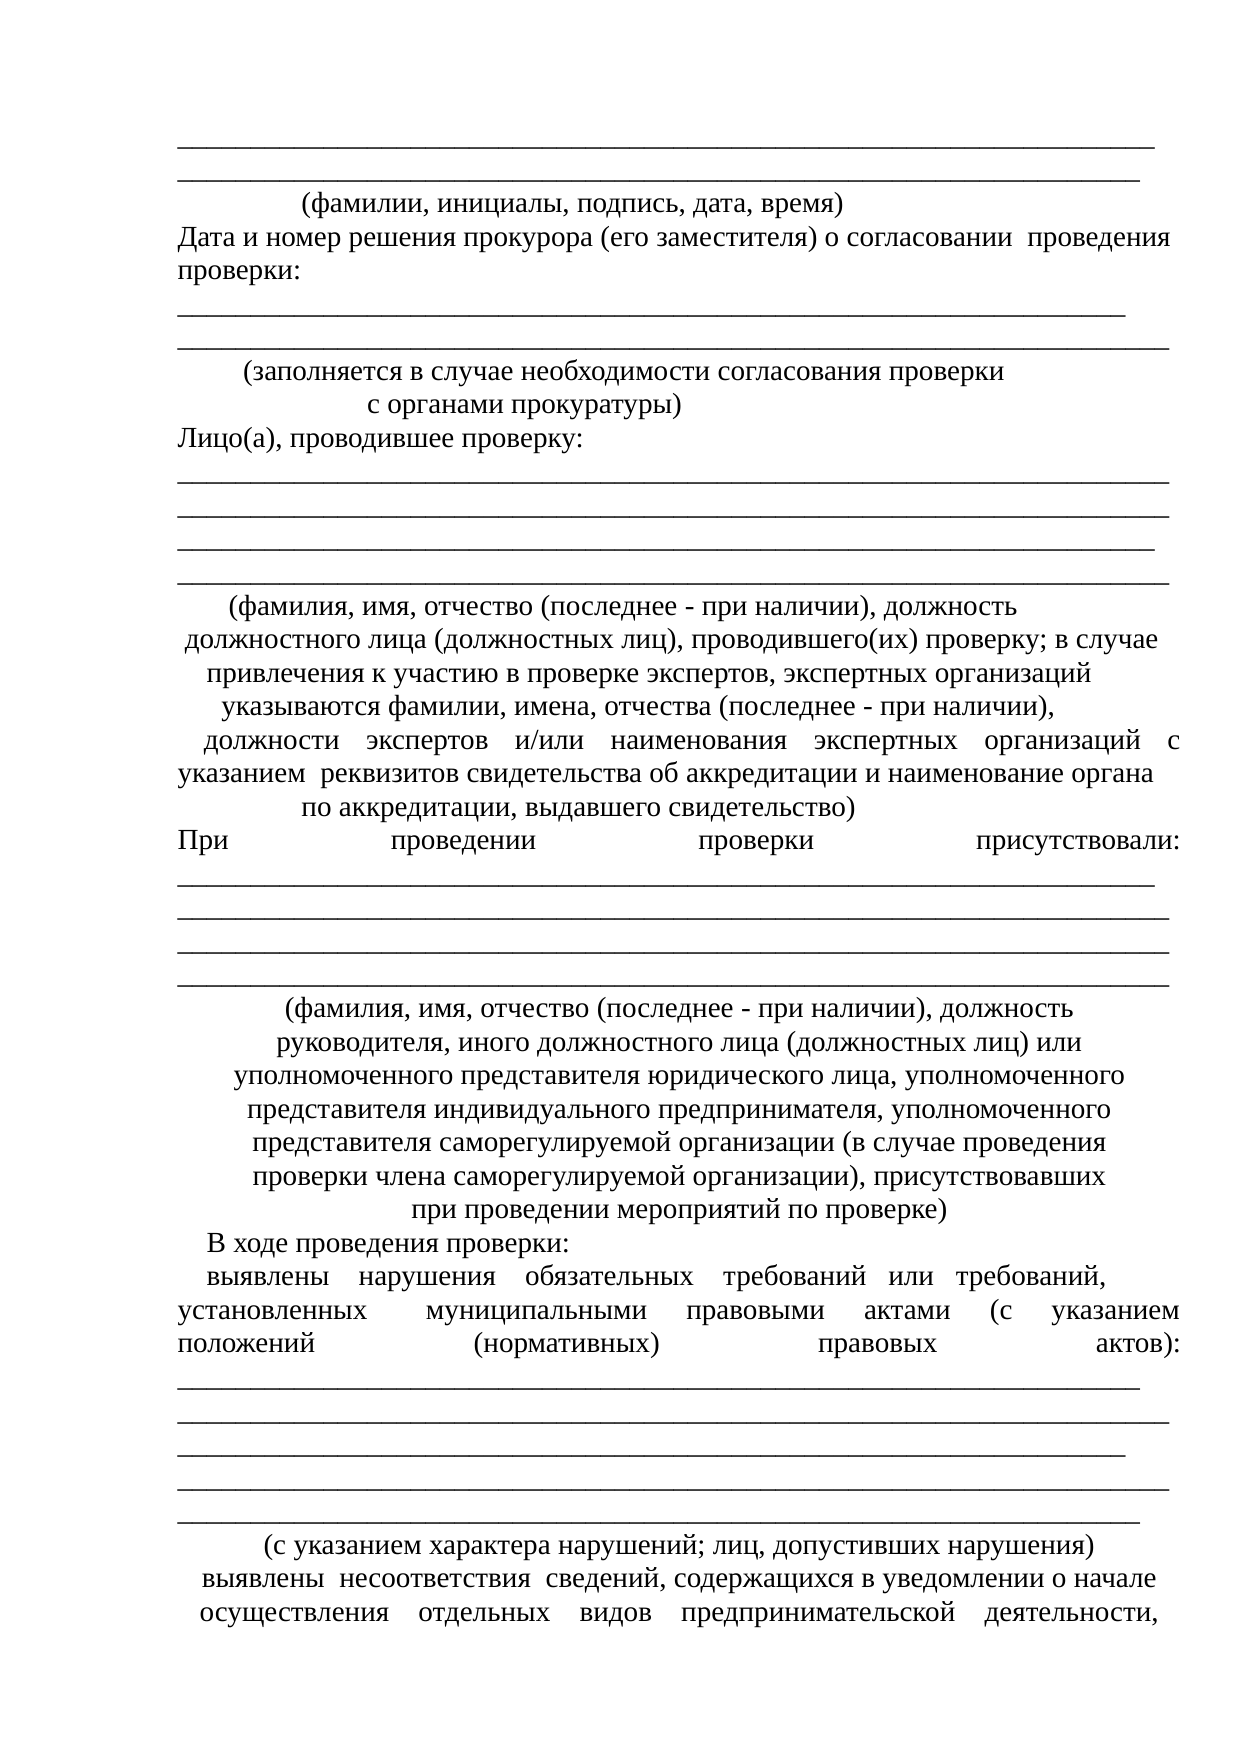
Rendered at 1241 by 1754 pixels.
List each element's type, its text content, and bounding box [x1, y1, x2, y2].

text привлечения к участию в проверке экспертов, экспертных организаций [177, 655, 1181, 688]
text ____________________________________________________________________ [177, 453, 1181, 487]
text ________________________________________________________________________________________________________________________________________ [177, 889, 1181, 957]
text должности экспертов и/или наименования экспертных организаций с указанием реквизитов свидетельства об аккредитации и наименование органа [177, 722, 1181, 789]
text выявлены несоответствия сведений, содержащихся в уведомлении о начале [177, 1560, 1181, 1594]
text представителя индивидуального предпринимателя, уполномоченного [177, 1091, 1181, 1124]
text должностного лица (должностных лиц), проводившего(их) проверку; в случае [177, 621, 1181, 655]
text ______________________________________________________________________________________________________________________________________ [177, 1460, 1181, 1527]
text (фамилия, имя, отчество (последнее - при наличии), должность [177, 588, 1181, 621]
text уполномоченного представителя юридического лица, уполномоченного [177, 1057, 1181, 1091]
text __________________________________________________________________ [177, 152, 1181, 185]
text выявлены нарушения обязательных требований или требований, [177, 1258, 1181, 1292]
text При проведении проверки присутствовали: ___________________________________________________________________ [177, 822, 1181, 889]
text при проведении мероприятий по проверке) [177, 1191, 1181, 1225]
text Дата и номер решения прокурора (его заместителя) о согласовании проведения [177, 219, 1181, 252]
text _____________________________________________________________________________________________________________________________________ [177, 1393, 1181, 1460]
text с органами прокуратуры) [177, 386, 1181, 420]
text ___________________________________________________________________ [177, 118, 1181, 152]
text указываются фамилии, имена, отчества (последнее - при наличии), [177, 688, 1181, 722]
text (заполняется в случае необходимости согласования проверки [177, 353, 1181, 386]
text представителя саморегулируемой организации (в случае проведения [177, 1124, 1181, 1158]
text проверки: _________________________________________________________________ [177, 252, 1181, 319]
text (с указанием характера нарушений; лиц, допустивших нарушения) [177, 1527, 1181, 1560]
text _______________________________________________________________________________________________________________________________________ [177, 487, 1181, 554]
text (фамилии, инициалы, подпись, дата, время) [177, 185, 1181, 219]
text по аккредитации, выдавшего свидетельство) [177, 789, 1181, 822]
text ____________________________________________________________________ [177, 319, 1181, 353]
text осуществления отдельных видов предпринимательской деятельности, [177, 1594, 1181, 1627]
text ____________________________________________________________________ [177, 554, 1181, 588]
text (фамилия, имя, отчество (последнее - при наличии), должность [177, 990, 1181, 1024]
text В ходе проведения проверки: [177, 1225, 1181, 1258]
text проверки члена саморегулируемой организации), присутствовавших [177, 1158, 1181, 1191]
text ____________________________________________________________________ [177, 957, 1181, 990]
text установленных муниципальными правовыми актами (с указанием положений (нормативных) правовых актов): __________________________________________________________________ [177, 1292, 1181, 1393]
text Лицо(а), проводившее проверку: [177, 420, 1181, 453]
text руководителя, иного должностного лица (должностных лиц) или [177, 1024, 1181, 1057]
